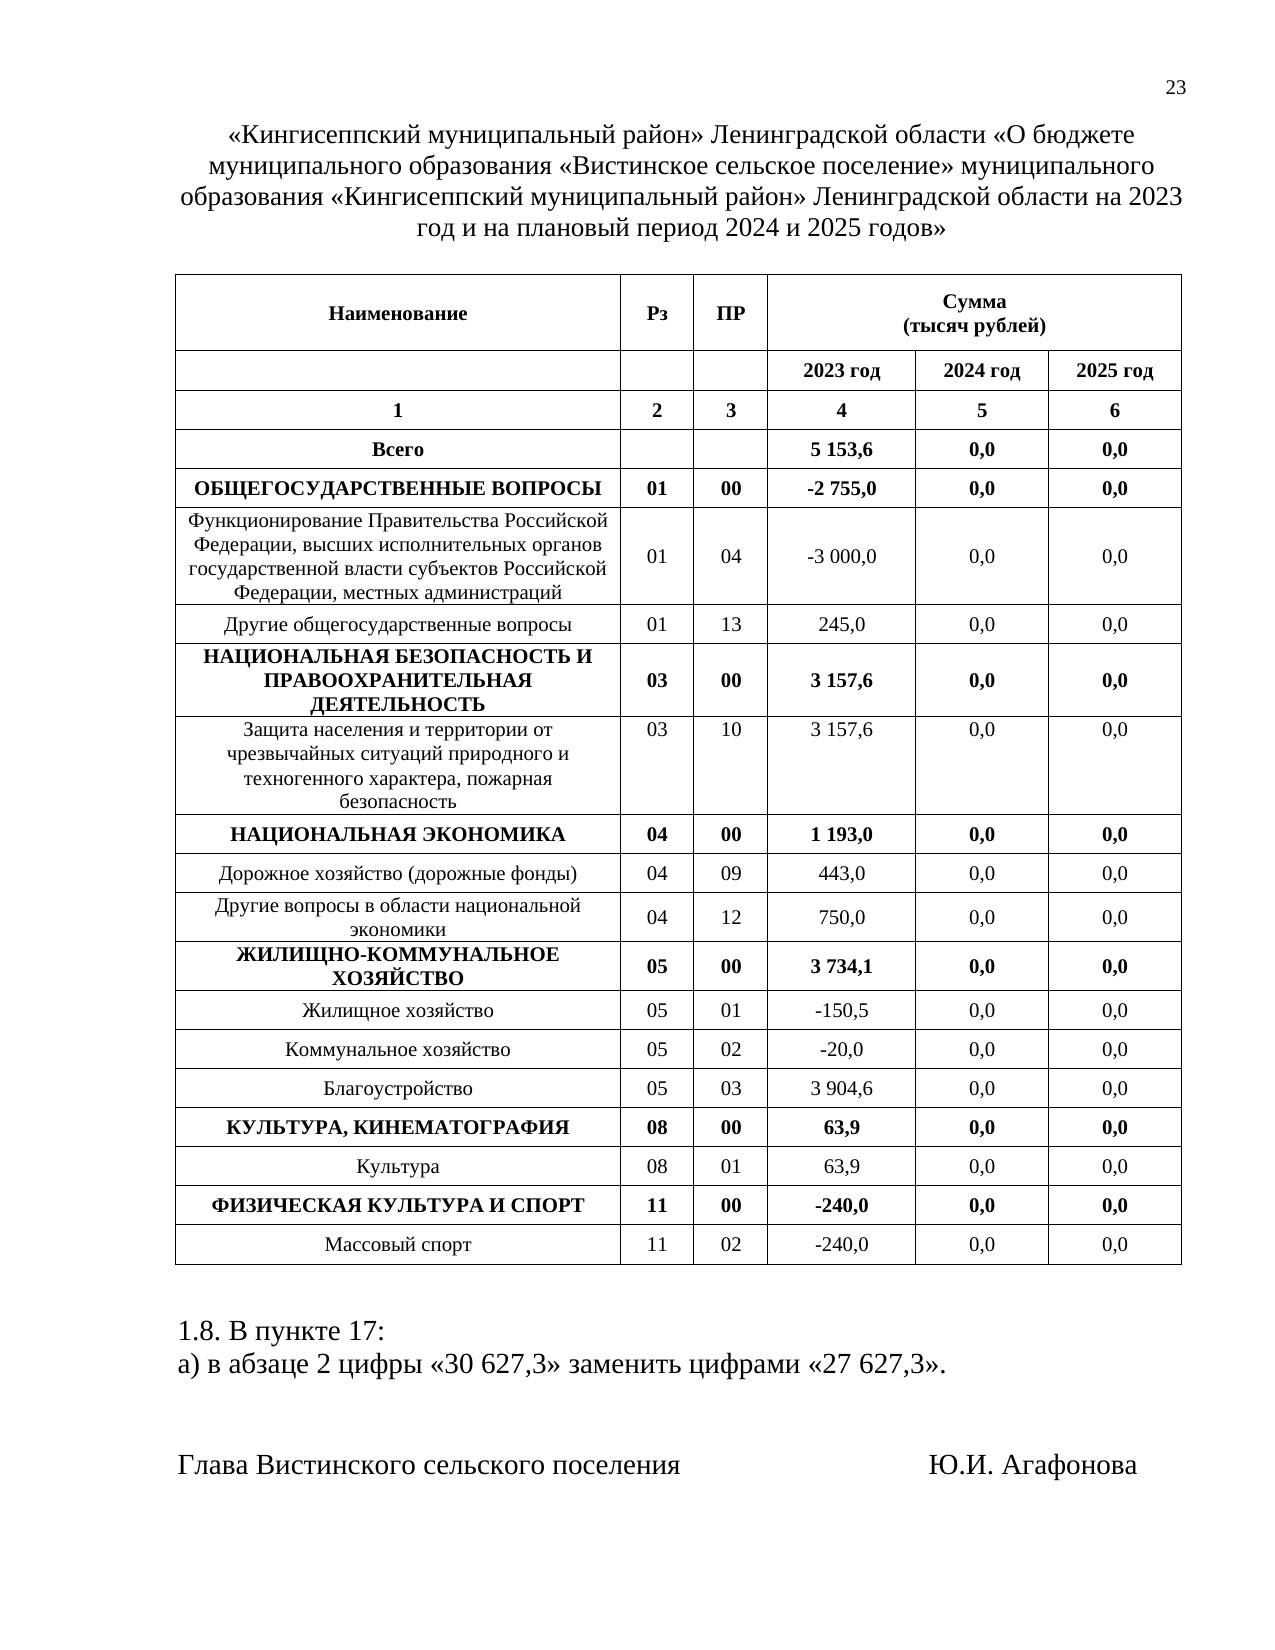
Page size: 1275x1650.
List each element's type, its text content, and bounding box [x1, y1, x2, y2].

table_cell 12 [694, 893, 767, 941]
table_cell Массовый спорт [176, 1225, 620, 1263]
table_cell 0,0 [1049, 508, 1181, 604]
table_cell 2 [621, 391, 693, 428]
table_cell 5 [916, 391, 1048, 428]
table_cell 63,9 [768, 1108, 915, 1146]
table_cell 0,0 [1049, 1030, 1181, 1068]
table_cell 0,0 [1049, 1225, 1181, 1263]
table_cell 05 [621, 991, 693, 1029]
table_cell 6 [1049, 391, 1181, 428]
table_cell 0,0 [916, 717, 1048, 813]
table_header Наименование [176, 275, 620, 350]
table_cell 0,0 [1049, 854, 1181, 892]
table_cell Другие общегосударственные вопросы [176, 605, 620, 643]
table_cell 0,0 [1049, 1108, 1181, 1146]
table_cell 09 [694, 854, 767, 892]
table_cell 01 [621, 508, 693, 604]
table_cell 443,0 [768, 854, 915, 892]
table_cell 0,0 [1049, 1186, 1181, 1224]
table_cell 2024 год [916, 351, 1048, 389]
table_cell -240,0 [768, 1225, 915, 1263]
table_cell 05 [621, 1030, 693, 1068]
table_cell 10 [694, 717, 767, 813]
table_cell ЖИЛИЩНО-КОММУНАЛЬНОЕ ХОЗЯЙСТВО [176, 942, 620, 990]
table_cell Благоустройство [176, 1069, 620, 1107]
table_cell 2025 год [1049, 351, 1181, 389]
table_cell 0,0 [1049, 469, 1181, 507]
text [177, 118, 1186, 243]
table_cell 03 [694, 1069, 767, 1107]
table_cell 3 904,6 [768, 1069, 915, 1107]
table_cell 0,0 [1049, 942, 1181, 990]
table_cell 0,0 [916, 1030, 1048, 1068]
table_cell 0,0 [1049, 717, 1181, 813]
table_cell 04 [621, 854, 693, 892]
table_cell 0,0 [916, 430, 1048, 468]
table_cell Культура [176, 1147, 620, 1185]
table_cell 245,0 [768, 605, 915, 643]
table_cell 00 [694, 815, 767, 853]
table_cell [621, 430, 693, 468]
table_cell 2023 год [768, 351, 915, 389]
table_cell 0,0 [916, 1108, 1048, 1146]
table_cell 02 [694, 1225, 767, 1263]
table_cell 02 [694, 1030, 767, 1068]
text Глава Вистинского сельского поселения Ю.И. Агафонова [177, 1447, 1161, 1480]
table_cell 04 [694, 508, 767, 604]
table_cell 3 157,6 [768, 644, 915, 716]
table_cell НАЦИОНАЛЬНАЯ БЕЗОПАСНОСТЬ И ПРАВООХРАНИТЕЛЬНАЯ ДЕЯТЕЛЬНОСТЬ [176, 644, 620, 716]
table_cell 5 153,6 [768, 430, 915, 468]
table_cell Всего [176, 430, 620, 468]
table_cell 0,0 [916, 893, 1048, 941]
table_cell 00 [694, 1108, 767, 1146]
table_cell 0,0 [916, 469, 1048, 507]
table_cell -3 000,0 [768, 508, 915, 604]
table_cell Дорожное хозяйство (дорожные фонды) [176, 854, 620, 892]
table_cell 0,0 [916, 605, 1048, 643]
table_cell Коммунальное хозяйство [176, 1030, 620, 1068]
table_header Сумма (тысяч рублей) [768, 275, 1181, 350]
table_cell 0,0 [916, 942, 1048, 990]
table_cell 04 [621, 815, 693, 853]
table_cell 0,0 [916, 644, 1048, 716]
table_cell 0,0 [1049, 1069, 1181, 1107]
table_cell 0,0 [1049, 893, 1181, 941]
table_cell 0,0 [1049, 430, 1181, 468]
table_header Рз [621, 275, 693, 350]
table_cell 05 [621, 942, 693, 990]
text 1.8. В пункте 17: [177, 1313, 1186, 1346]
table_cell 13 [694, 605, 767, 643]
table_cell 0,0 [916, 815, 1048, 853]
table_cell 01 [621, 469, 693, 507]
table_cell 03 [621, 644, 693, 716]
text а) в абзаце 2 цифры «30 627,3» заменить цифрами «27 627,3». [177, 1346, 1186, 1380]
table_cell 00 [694, 469, 767, 507]
table_cell 750,0 [768, 893, 915, 941]
table_cell 0,0 [1049, 991, 1181, 1029]
table_cell 1 193,0 [768, 815, 915, 853]
table_cell 3 734,1 [768, 942, 915, 990]
table_cell 11 [621, 1186, 693, 1224]
table_cell 03 [621, 717, 693, 813]
table_cell -2 755,0 [768, 469, 915, 507]
table_cell 0,0 [1049, 644, 1181, 716]
table_cell 0,0 [916, 508, 1048, 604]
table_cell ОБЩЕГОСУДАРСТВЕННЫЕ ВОПРОСЫ [176, 469, 620, 507]
table_cell НАЦИОНАЛЬНАЯ ЭКОНОМИКА [176, 815, 620, 853]
table_cell 04 [621, 893, 693, 941]
table_cell 0,0 [1049, 815, 1181, 853]
table_cell [176, 351, 620, 389]
table_cell 05 [621, 1069, 693, 1107]
table_cell [694, 351, 767, 389]
table_cell -240,0 [768, 1186, 915, 1224]
table_cell 0,0 [916, 1225, 1048, 1263]
table_header ПР [694, 275, 767, 350]
table_cell 08 [621, 1108, 693, 1146]
table_cell 00 [694, 1186, 767, 1224]
table_cell 01 [621, 605, 693, 643]
table_cell 01 [694, 991, 767, 1029]
table_cell 3 [694, 391, 767, 428]
table_cell 00 [694, 644, 767, 716]
table_cell 00 [694, 942, 767, 990]
table_cell Защита населения и территории от чрезвычайных ситуаций природного и техногенного характера, пожарная безопасность [176, 717, 620, 813]
table_cell 0,0 [916, 1147, 1048, 1185]
table_cell [621, 351, 693, 389]
table_cell 3 157,6 [768, 717, 915, 813]
table_cell 1 [176, 391, 620, 428]
table_cell 0,0 [916, 1186, 1048, 1224]
table_cell 08 [621, 1147, 693, 1185]
table_cell КУЛЬТУРА, КИНЕМАТОГРАФИЯ [176, 1108, 620, 1146]
table_cell 0,0 [916, 1069, 1048, 1107]
table_cell Жилищное хозяйство [176, 991, 620, 1029]
table_cell Другие вопросы в области национальной экономики [176, 893, 620, 941]
table_cell 0,0 [916, 854, 1048, 892]
table_cell ФИЗИЧЕСКАЯ КУЛЬТУРА И СПОРТ [176, 1186, 620, 1224]
table_cell 0,0 [1049, 605, 1181, 643]
table_cell Функционирование Правительства Российской Федерации, высших исполнительных органов государственной власти субъектов Российской Федерации, местных администраций [176, 508, 620, 604]
table_cell 63,9 [768, 1147, 915, 1185]
table_cell [694, 430, 767, 468]
table_cell 0,0 [1049, 1147, 1181, 1185]
table_cell 11 [621, 1225, 693, 1263]
table_cell 4 [768, 391, 915, 428]
table_cell -20,0 [768, 1030, 915, 1068]
table_cell 01 [694, 1147, 767, 1185]
table_cell 0,0 [916, 991, 1048, 1029]
table_cell -150,5 [768, 991, 915, 1029]
